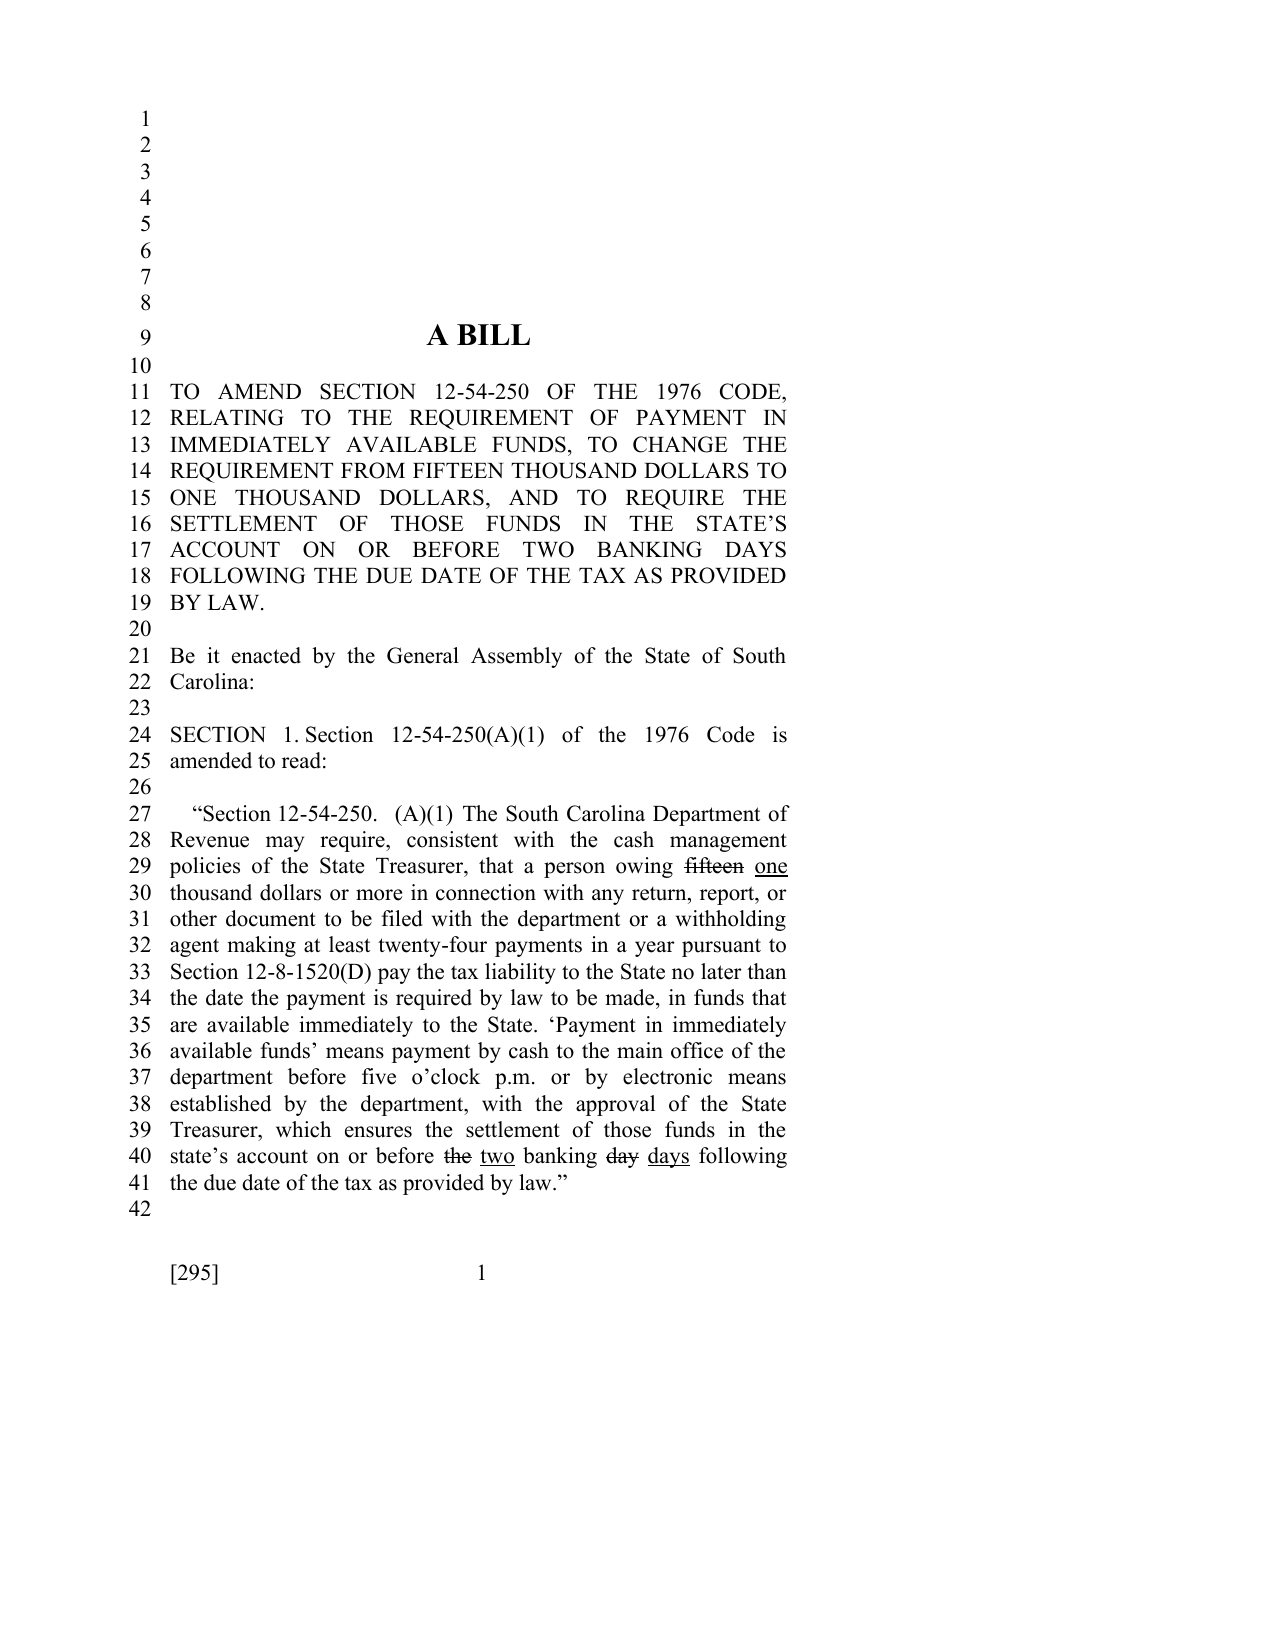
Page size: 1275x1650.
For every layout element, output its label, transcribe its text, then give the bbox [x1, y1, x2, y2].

text Be it enacted by the General Assembly of the State of South Carolina: [169, 642, 787, 694]
text A BILL [169, 316, 787, 352]
text TO AMEND SECTION 12-54-250 OF THE 1976 CODE, RELATING TO THE REQUIREMENT OF PAYMENT IN IMMEDIATELY AVAILABLE FUNDS, TO CHANGE THE REQUIREMENT FROM FIFTEEN THOUSAND DOLLARS TO ONE THOUSAND DOLLARS, AND TO REQUIRE THE SETTLEMENT OF THOSE FUNDS IN THE STATE’S ACCOUNT ON OR BEFORE TWO BANKING DAYS FOLLOWING THE DUE DATE OF THE TAX AS PROVIDED BY LAW. [169, 378, 787, 615]
text SECTION 1. Section 12-54-250(A)(1) of the 1976 Code is amended to read: [169, 721, 787, 773]
text “Section 12-54-250. (A)(1) The South Carolina Department of Revenue may require, consistent with the cash management policies of the State Treasurer, that a person owing fifteen one thousand dollars or more in connection with any return, report, or other document to be filed with the department or a withholding agent making at least twenty-four payments in a year pursuant to Section 12-8-1520(D) pay the tax liability to the State no later than the date the payment is required by law to be made, in funds that are available immediately to the State. ‘Payment in immediately available funds’ means payment by cash to the main office of the department before five o’clock p.m. or by electronic means established by the department, with the approval of the State Treasurer, which ensures the settlement of those funds in the state’s account on or before the two banking day days following the due date of the tax as provided by law.” [169, 800, 787, 1195]
